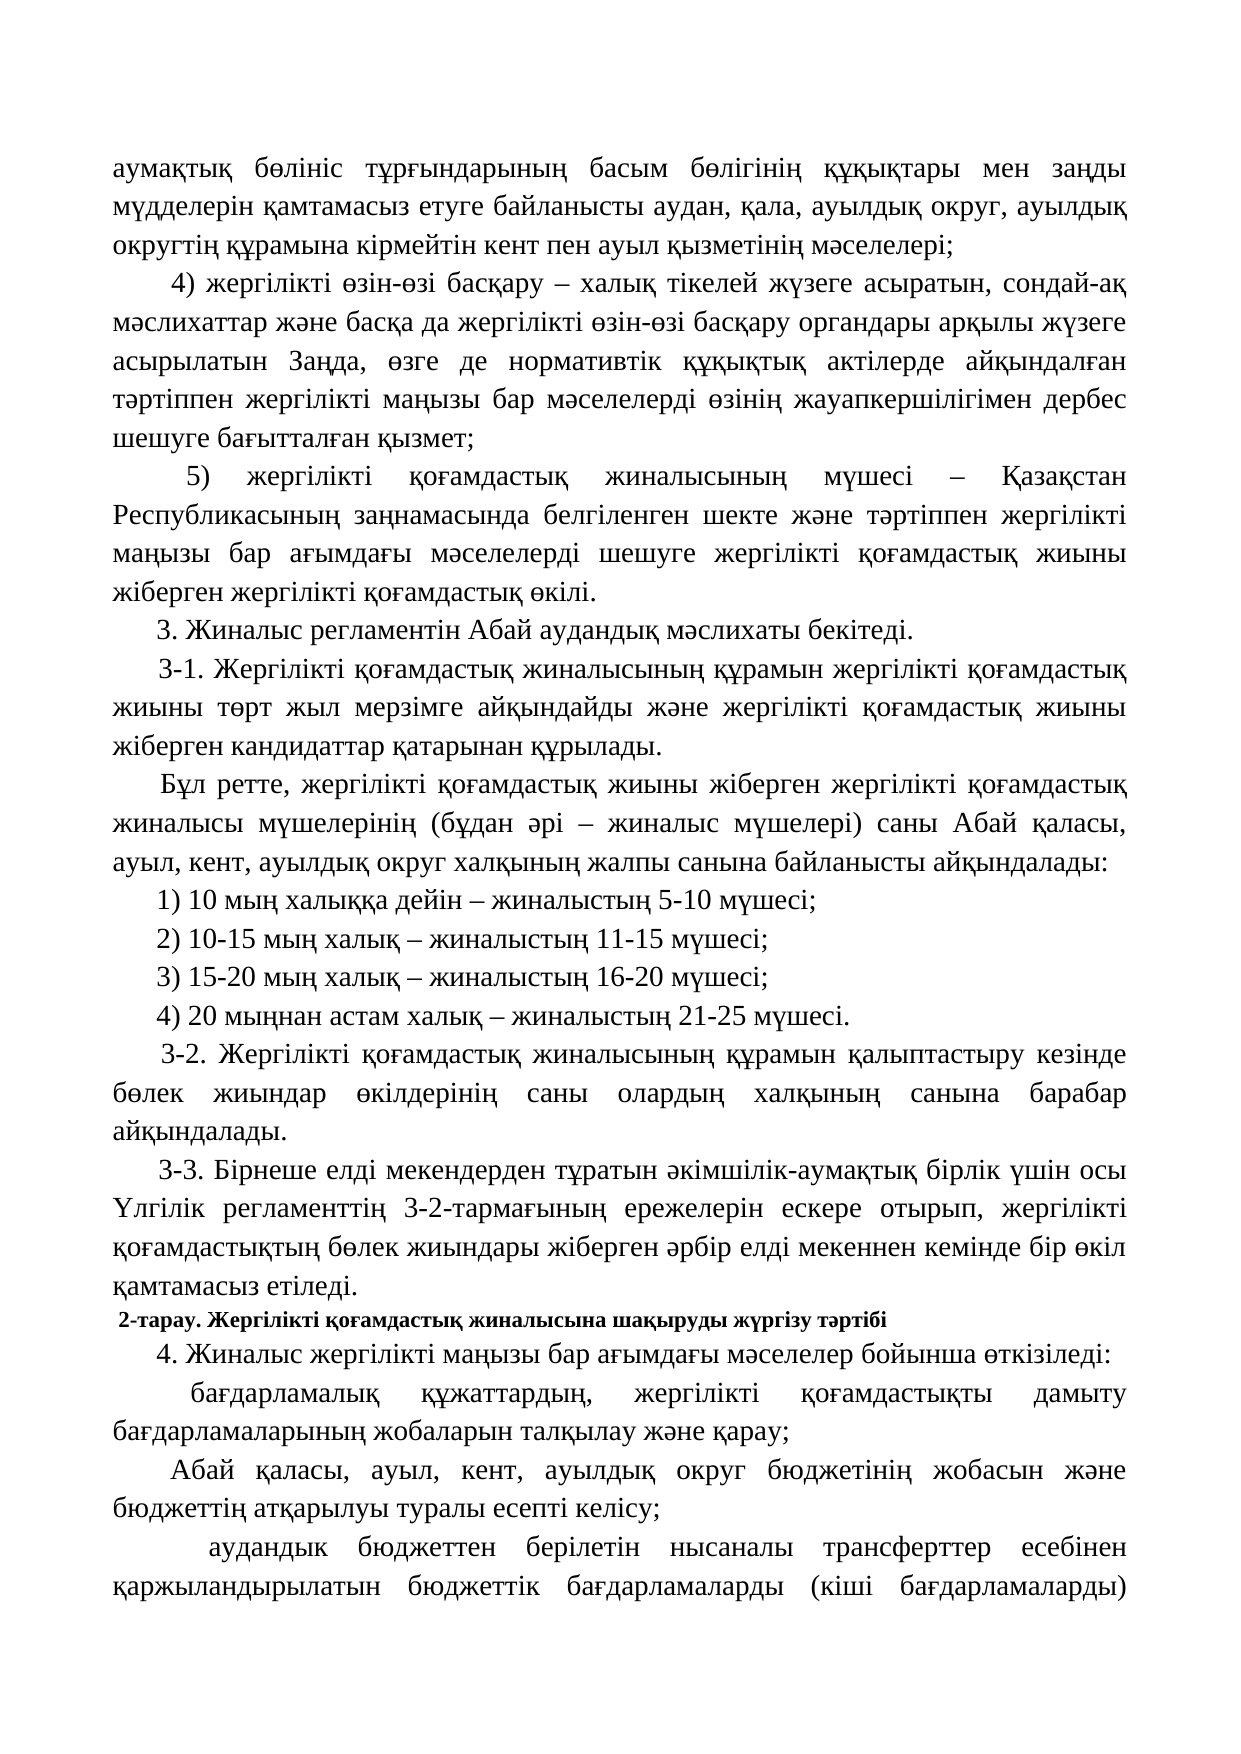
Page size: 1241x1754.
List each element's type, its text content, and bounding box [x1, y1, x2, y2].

text 4) 20 мыңнан астам халық – жиналыстың 21-25 мүшесі. [112, 998, 1128, 1031]
text 3-3. Бірнеше елді мекендерден тұратын әкімшілік-аумақтық бірлік үшін осы Үлгілік регламенттің 3-2-тармағының ережелерін ескере отырып, жергілікті қоғамдастықтың бөлек жиындары жіберген әрбір елді мекеннен кемінде бір өкіл қамтамасыз етіледі. [112, 1152, 1128, 1301]
text 3) 15-20 мың халық – жиналыстың 16-20 мүшесі; [112, 959, 1128, 993]
text 3-1. Жергілікті қоғамдастық жиналысының құрамын жергілікті қоғамдастық жиыны төрт жыл мерзімге айқындайды және жергілікті қоғамдастық жиыны жіберген кандидаттар қатарынан құрылады. [112, 651, 1128, 762]
text 4. Жиналыс жергілікті маңызы бар ағымдағы мәселелер бойынша өткізіледі: [112, 1336, 1128, 1370]
text 1) 10 мың халыққа дейін – жиналыстың 5-10 мүшесі; [112, 882, 1128, 916]
text 4) жергілікті өзін-өзі басқару – халық тікелей жүзеге асыратын, сондай-ақ мәслихаттар және басқа да жергілікті өзін-өзі басқару органдары арқылы жүзеге асырылатын Заңда, өзге де нормативтік құқықтық актілерде айқындалған тәртіппен жергілікті маңызы бар мәселелерді өзінің жауапкершілігімен дербес шешуге бағытталған қызмет; [112, 266, 1128, 453]
text 3-2. Жергілікті қоғамдастық жиналысының құрамын қалыптастыру кезінде бөлек жиындар өкілдерінің саны олардың халқының санына барабар айқындалады. [112, 1036, 1128, 1147]
text Бұл ретте, жергілікті қоғамдастық жиыны жіберген жергілікті қоғамдастық жиналысы мүшелерінің (бұдан әрі – жиналыс мүшелері) саны Абай қаласы, ауыл, кент, ауылдық округ халқының жалпы санына байланысты айқындалады: [112, 767, 1128, 877]
text Абай қаласы, ауыл, кент, ауылдық округ бюджетінің жобасын және бюджеттің атқарылуы туралы есепті келісу; [112, 1452, 1128, 1524]
text 2) 10-15 мың халық – жиналыстың 11-15 мүшесі; [112, 921, 1128, 954]
text 3. Жиналыс регламентін Абай аудандық мәслихаты бекітеді. [112, 612, 1128, 646]
text бағдарламалық құжаттардың, жергілікті қоғамдастықты дамыту бағдарламаларының жобаларын талқылау және қарау; [112, 1375, 1128, 1447]
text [112, 1529, 1128, 1601]
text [112, 150, 1128, 261]
text 5) жергілікті қоғамдастық жиналысының мүшесі – Қазақстан Республикасының заңнамасында белгіленген шекте және тәртіппен жергілікті маңызы бар ағымдағы мәселелерді шешуге жергілікті қоғамдастық жиыны жіберген жергілікті қоғамдастық өкілі. [112, 458, 1128, 607]
text 2-тарау. Жергілікті қоғамдастық жиналысына шақыруды жүргізу тәртібі [112, 1306, 1128, 1333]
